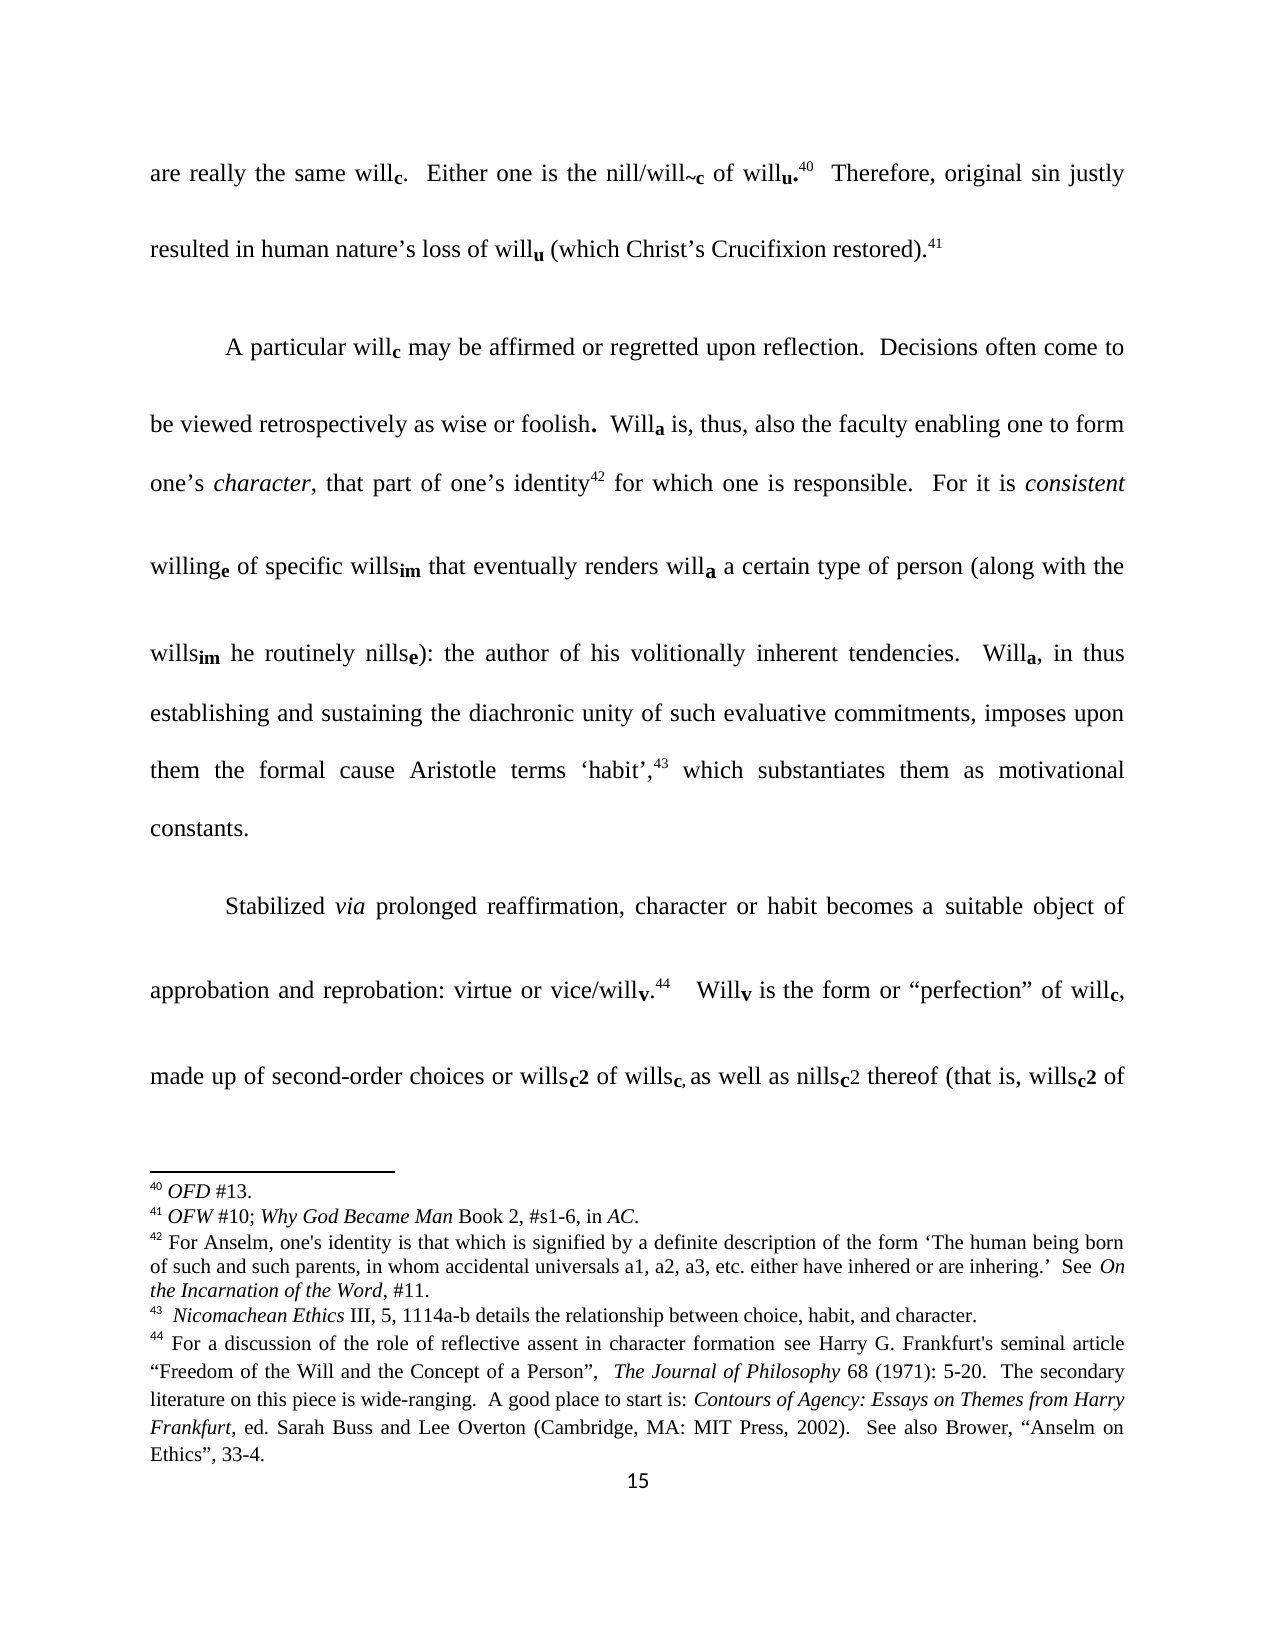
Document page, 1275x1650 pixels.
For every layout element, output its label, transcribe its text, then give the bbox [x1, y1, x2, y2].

text Stabilized via prolonged reaffirmation, character or habit becomes a suitable object of approbation and reprobation: virtue or vice/willv. Willv is the form or “perfection” of willc, made up of second-order choices or willsc2 of willsc, as well as nillsc2 thereof (that is, willsc2 of willschm instead of willscjm or vice-versa). As willi is the material cause of willc, so the latter is potential willv. In strengthening/attenuating willdH / willdJ and, thus, willihm / willijm, willv, in turn, influences willc, increasing the tendency of willa to wille in conformity to one’s most resolute willsc2. Character development is, thus, willv and willc, amplifying each other, unto personhood: moral responsibility for that part of one’s identity willa has brought about. The virtuous or just willa willsv willcjj; the wicked or unjust man fails to develop that willc2. [150, 891, 1125, 1092]
text A particular willc may be affirmed or regretted upon reflection. Decisions often come to be viewed retrospectively as wise or foolish. Willa is, thus, also the faculty enabling one to form one’s character, that part of one’s identity for which one is responsible. For it is consistent willinge of specific willsim that eventually renders willa a certain type of person (along with the willsim he routinely nillse): the author of his volitionally inherent tendencies. Willa, in thus establishing and sustaining the diachronic unity of such evaluative commitments, imposes upon them the formal cause Aristotle terms ‘habit’, which substantiates them as motivational constants. [150, 324, 1125, 842]
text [150, 150, 1125, 265]
